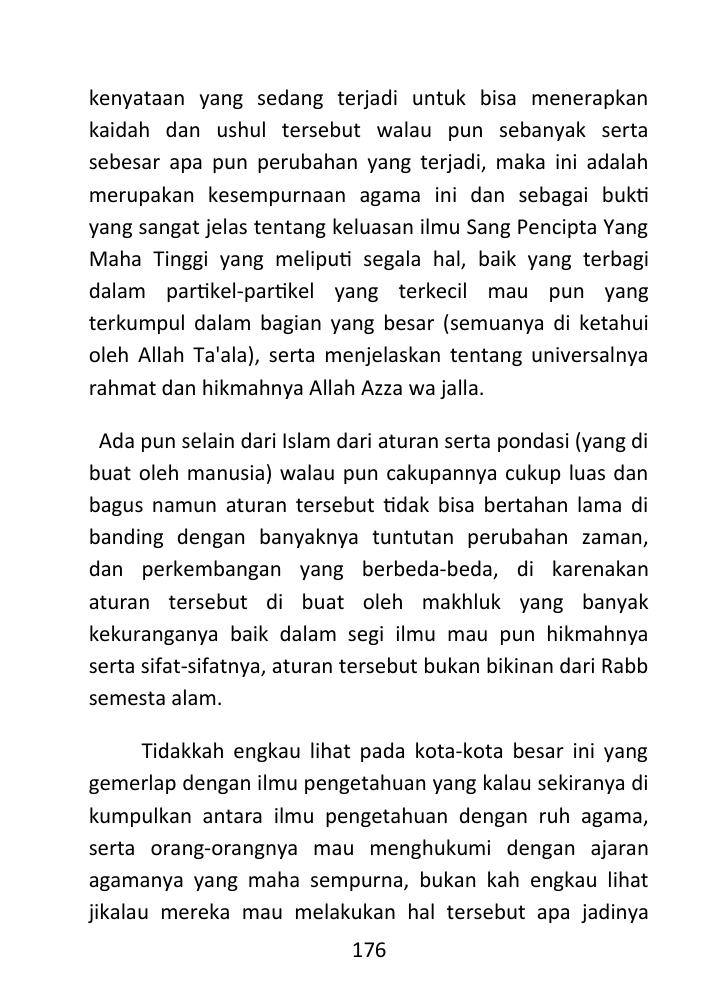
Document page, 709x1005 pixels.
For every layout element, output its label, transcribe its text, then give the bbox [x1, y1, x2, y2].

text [88, 736, 650, 925]
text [88, 83, 650, 401]
text Ada pun selain dari Islam dari aturan serta pondasi (yang di buat oleh manusia) walau pun cakupannya cukup luas dan bagus namun aturan tersebut tidak bisa bertahan lama di banding dengan banyaknya tuntutan perubahan zaman, dan perkembangan yang berbeda-beda, di karenakan aturan tersebut di buat oleh makhluk yang banyak kekuranganya baik dalam segi ilmu mau pun hikmahnya serta sifat-sifatnya, aturan tersebut bukan bikinan dari Rabb semesta alam. [88, 426, 650, 711]
